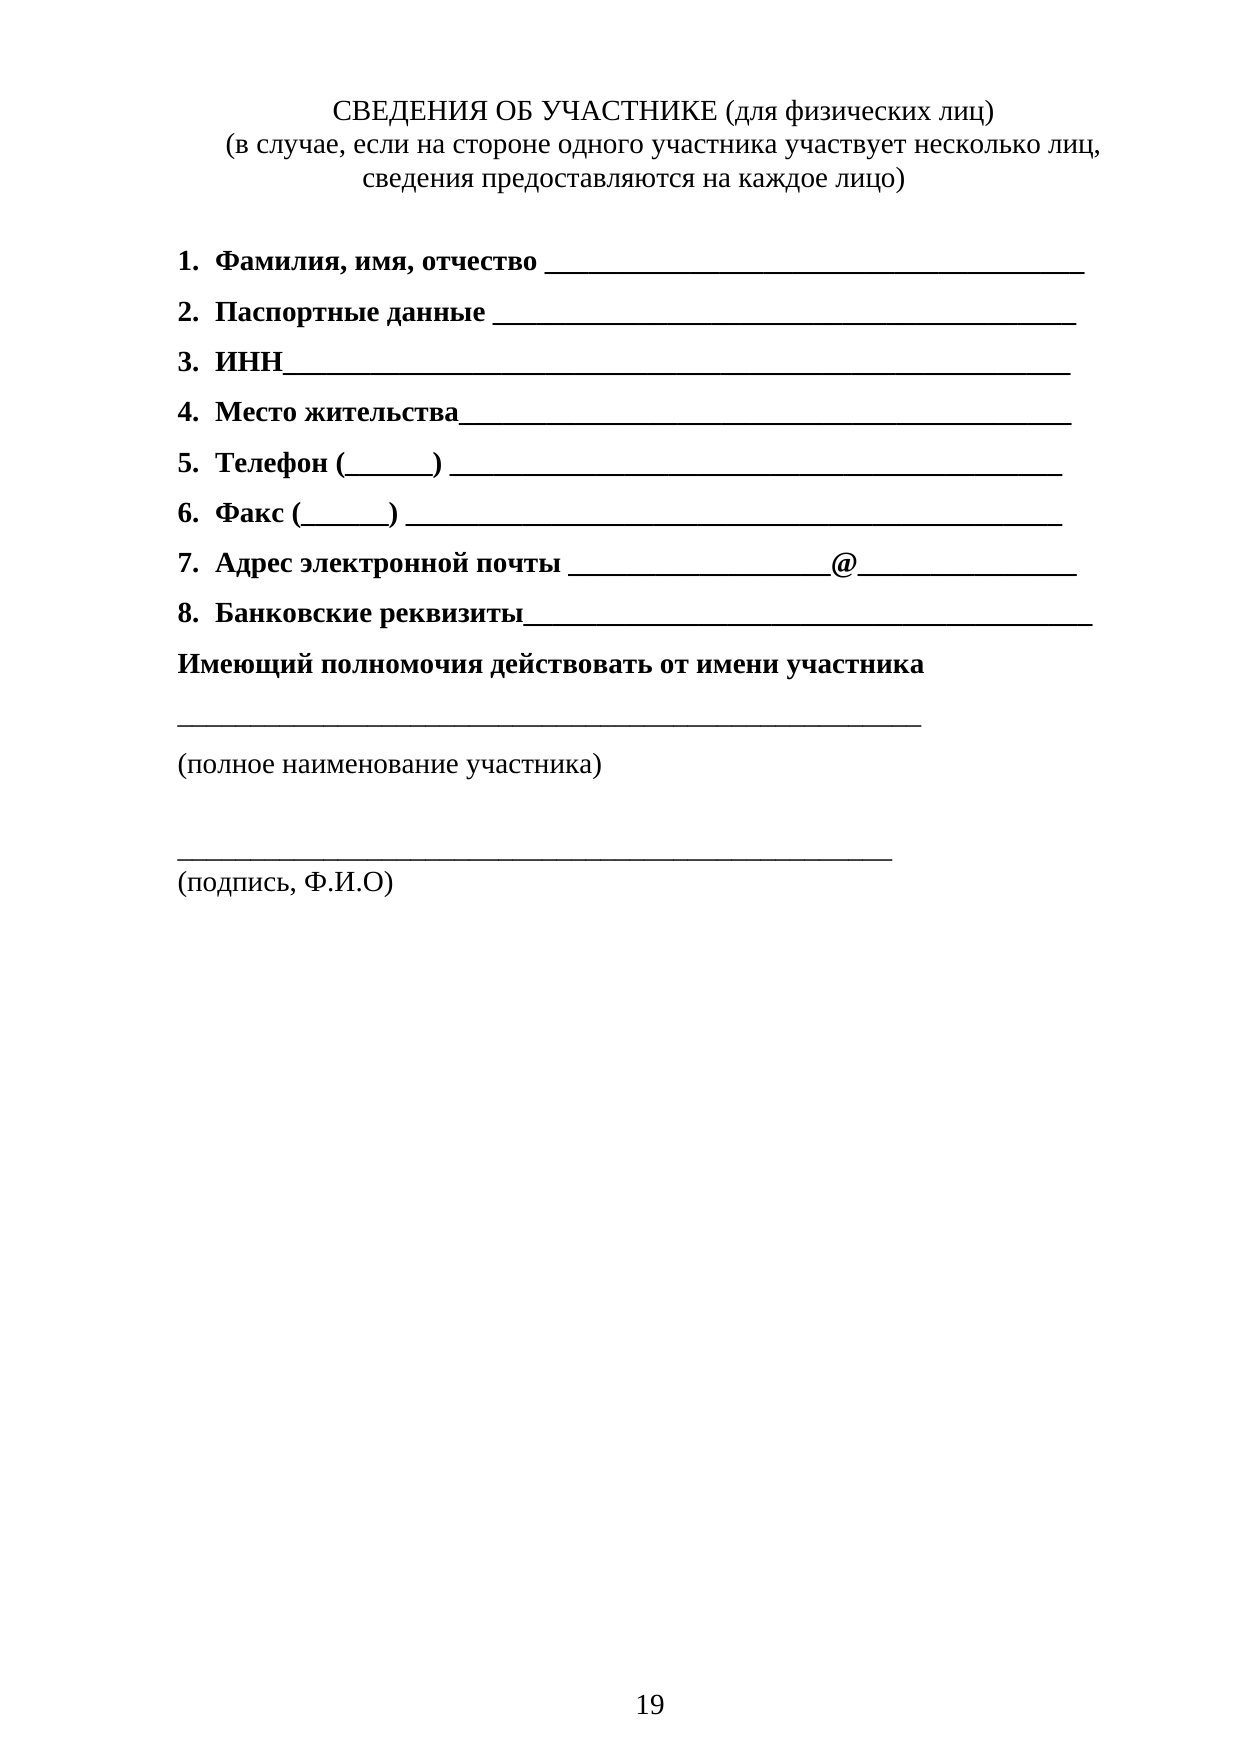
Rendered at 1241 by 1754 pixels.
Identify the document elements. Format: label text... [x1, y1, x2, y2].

list Адрес электронной почты __________________@_______________ [177, 545, 1181, 579]
text ___________________________________________________ [118, 696, 1181, 730]
text Имеющий полномочия действовать от имени участника [118, 646, 1181, 679]
text СВЕДЕНИЯ ОБ УЧАСТНИКЕ (для физических лиц) [118, 93, 1149, 126]
list ИНН______________________________________________________ [177, 344, 1181, 378]
text (в случае, если на стороне одного участника участвует несколько лиц, сведения предоставляются на каждое лицо) [118, 126, 1149, 193]
list Место жительства__________________________________________ [177, 394, 1181, 428]
text (подпись, Ф.И.О) [118, 864, 1181, 897]
list Фамилия, имя, отчество _____________________________________ [177, 243, 1181, 277]
list Паспортные данные ________________________________________ [177, 294, 1181, 327]
list Телефон (______) __________________________________________ [177, 445, 1181, 478]
list Факс (______) _____________________________________________ [177, 495, 1181, 528]
list Банковские реквизиты_______________________________________ [177, 596, 1181, 629]
text _________________________________________________ [118, 830, 1181, 864]
text (полное наименование участника) [118, 747, 1181, 780]
